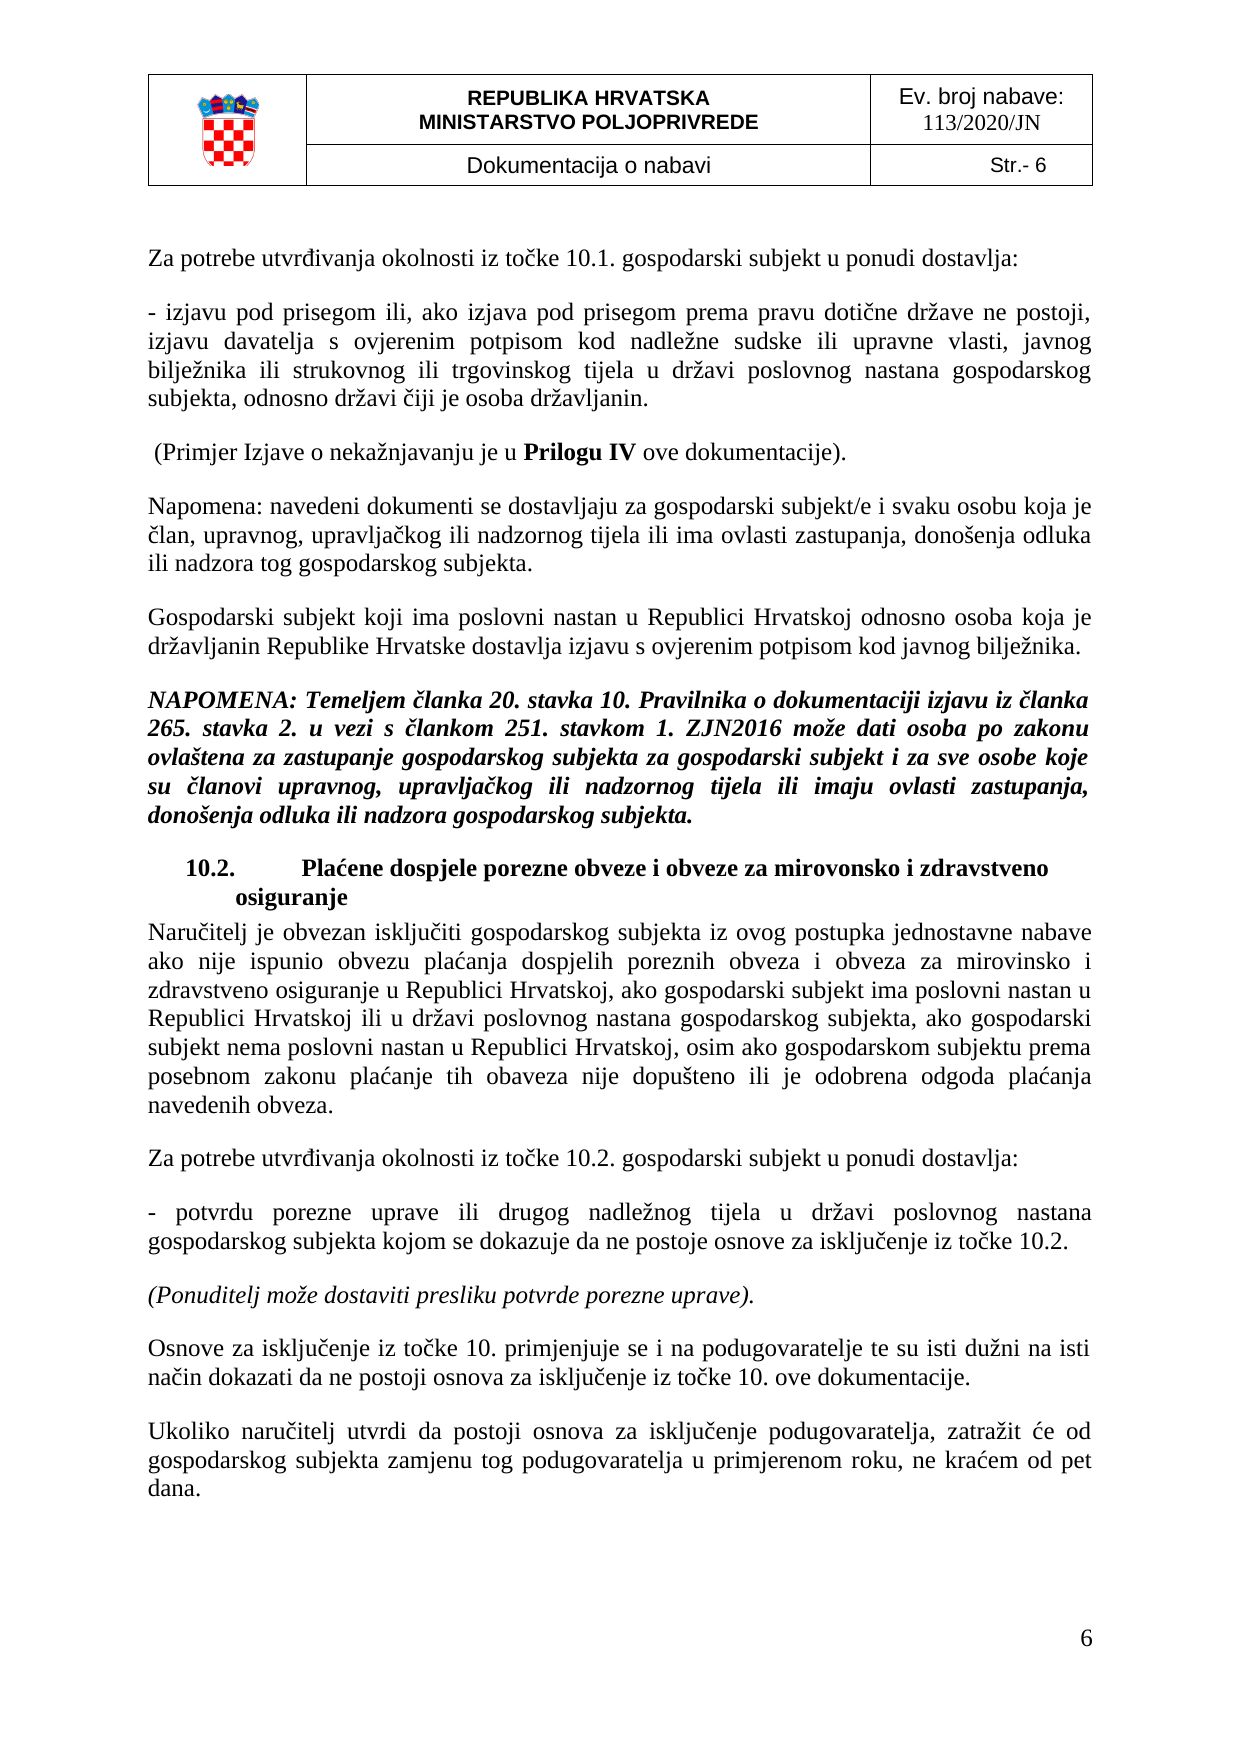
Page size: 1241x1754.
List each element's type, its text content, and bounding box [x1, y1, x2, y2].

text Osnove za isključenje iz točke 10. primjenjuje se i na podugovaratelje te su isti dužni na isti način dokazati da ne postoji osnova za isključenje iz točke 10. ove dokumentacije. [148, 1333, 1092, 1391]
text Ukoliko naručitelj utvrdi da postoji osnova za isključenje podugovaratelja, zatražit će od gospodarskog subjekta zamjenu tog podugovaratelja u primjerenom roku, ne kraćem od pet dana. [148, 1416, 1092, 1502]
text Za potrebe utvrđivanja okolnosti iz točke 10.2. gospodarski subjekt u ponudi dostavlja: [148, 1143, 1092, 1172]
text (Primjer Izjave o nekažnjavanju je u Prilogu IV ove dokumentacije). [148, 437, 1092, 466]
text (Ponuditelj može dostaviti presliku potvrde porezne uprave). [148, 1280, 1092, 1308]
text - potvrdu porezne uprave ili drugog nadležnog tijela u državi poslovnog nastana gospodarskog subjekta kojom se dokazuje da ne postoje osnove za isključenje iz točke 10.2. [148, 1197, 1092, 1255]
text Za potrebe utvrđivanja okolnosti iz točke 10.1. gospodarski subjekt u ponudi dostavlja: [148, 243, 1092, 272]
text Naručitelj je obvezan isključiti gospodarskog subjekta iz ovog postupka jednostavne nabave ako nije ispunio obvezu plaćanja dospjelih poreznih obveza i obveza za mirovinsko i zdravstveno osiguranje u Republici Hrvatskoj, ako gospodarski subjekt ima poslovni nastan u Republici Hrvatskoj ili u državi poslovnog nastana gospodarskog subjekta, ako gospodarski subjekt nema poslovni nastan u Republici Hrvatskoj, osim ako gospodarskom subjektu prema posebnom zakonu plaćanje tih obaveza nije dopušteno ili je odobrena odgoda plaćanja navedenih obveza. [148, 917, 1092, 1118]
text - izjavu pod prisegom ili, ako izjava pod prisegom prema pravu dotične države ne postoji, izjavu davatelja s ovjerenim potpisom kod nadležne sudske ili upravne vlasti, javnog bilježnika ili strukovnog ili trgovinskog tijela u državi poslovnog nastana gospodarskog subjekta, odnosno državi čiji je osoba državljanin. [148, 297, 1092, 412]
subtitle Plaćene dospjele porezne obveze i obveze za mirovonsko i zdravstveno osiguranje [185, 853, 1092, 911]
picture [197, 94, 260, 166]
text Gospodarski subjekt koji ima poslovni nastan u Republici Hrvatskoj odnosno osoba koja je državljanin Republike Hrvatske dostavlja izjavu s ovjerenim potpisom kod javnog bilježnika. [148, 602, 1092, 660]
text Napomena: navedeni dokumenti se dostavljaju za gospodarski subjekt/e i svaku osobu koja je član, upravnog, upravljačkog ili nadzornog tijela ili ima ovlasti zastupanja, donošenja odluka ili nadzora tog gospodarskog subjekta. [148, 491, 1092, 577]
text NAPOMENA: Temeljem članka 20. stavka 10. Pravilnika o dokumentaciji izjavu iz članka 265. stavka 2. u vezi s člankom 251. stavkom 1. ZJN2016 može dati osoba po zakonu ovlaštena za zastupanje gospodarskog subjekta za gospodarski subjekt i za sve osobe koje su članovi upravnog, upravljačkog ili nadzornog tijela ili imaju ovlasti zastupanja, donošenja odluka ili nadzora gospodarskog subjekta. [148, 685, 1092, 828]
